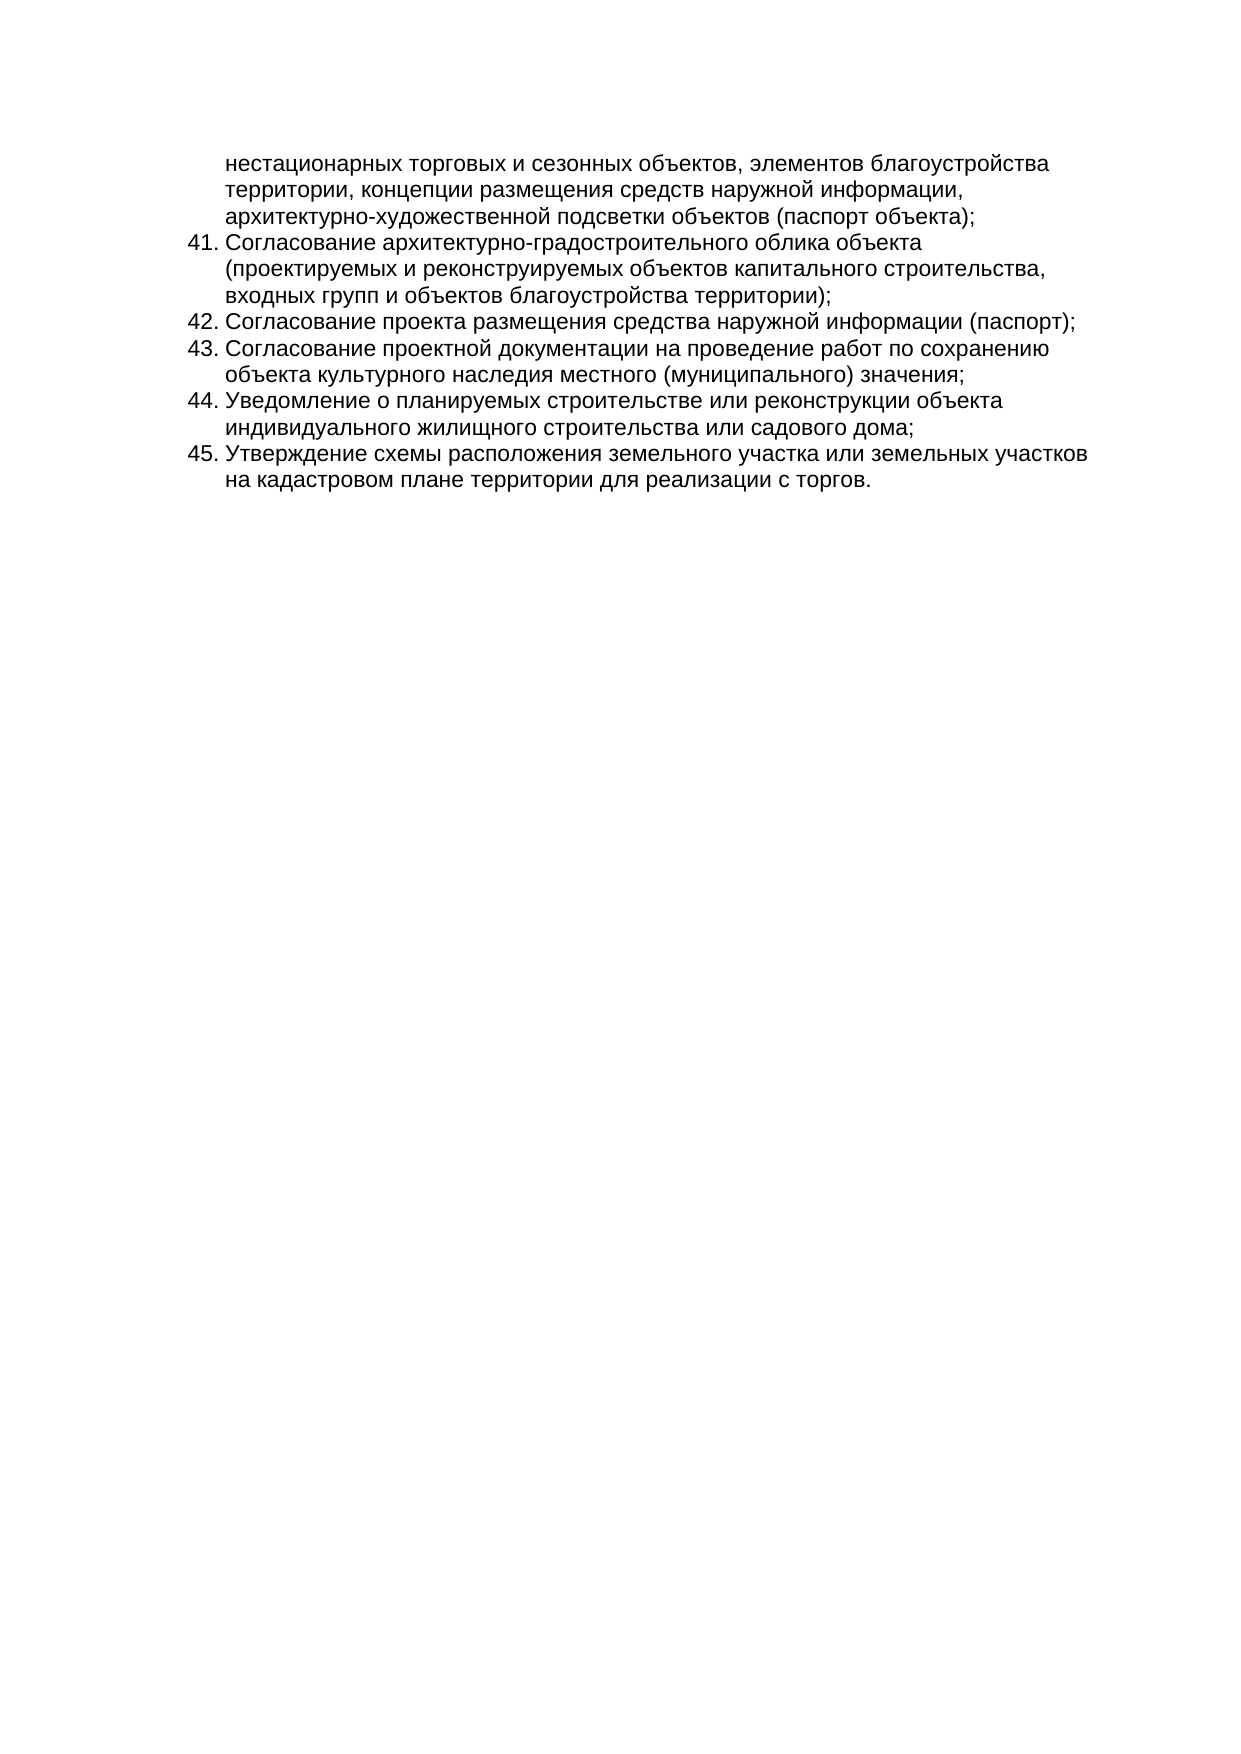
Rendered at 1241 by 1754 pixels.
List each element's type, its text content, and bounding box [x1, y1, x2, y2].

list Утверждение схемы расположения земельного участка или земельных участков на кадастровом плане территории для реализации с торгов. [187, 440, 1090, 493]
list Согласование архитектурно-градостроительного облика объекта (проектируемых и реконструируемых объектов капитального строительства, входных групп и объектов благоустройства территории); [187, 229, 1090, 308]
list Согласование проектной документации на проведение работ по сохранению объекта культурного наследия местного (муниципального) значения; [187, 334, 1090, 387]
list Уведомление о планируемых строительстве или реконструкции объекта индивидуального жилищного строительства или садового дома; [187, 387, 1090, 440]
list Согласование проекта размещения средства наружной информации (паспорт); [187, 308, 1090, 334]
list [187, 150, 1090, 229]
